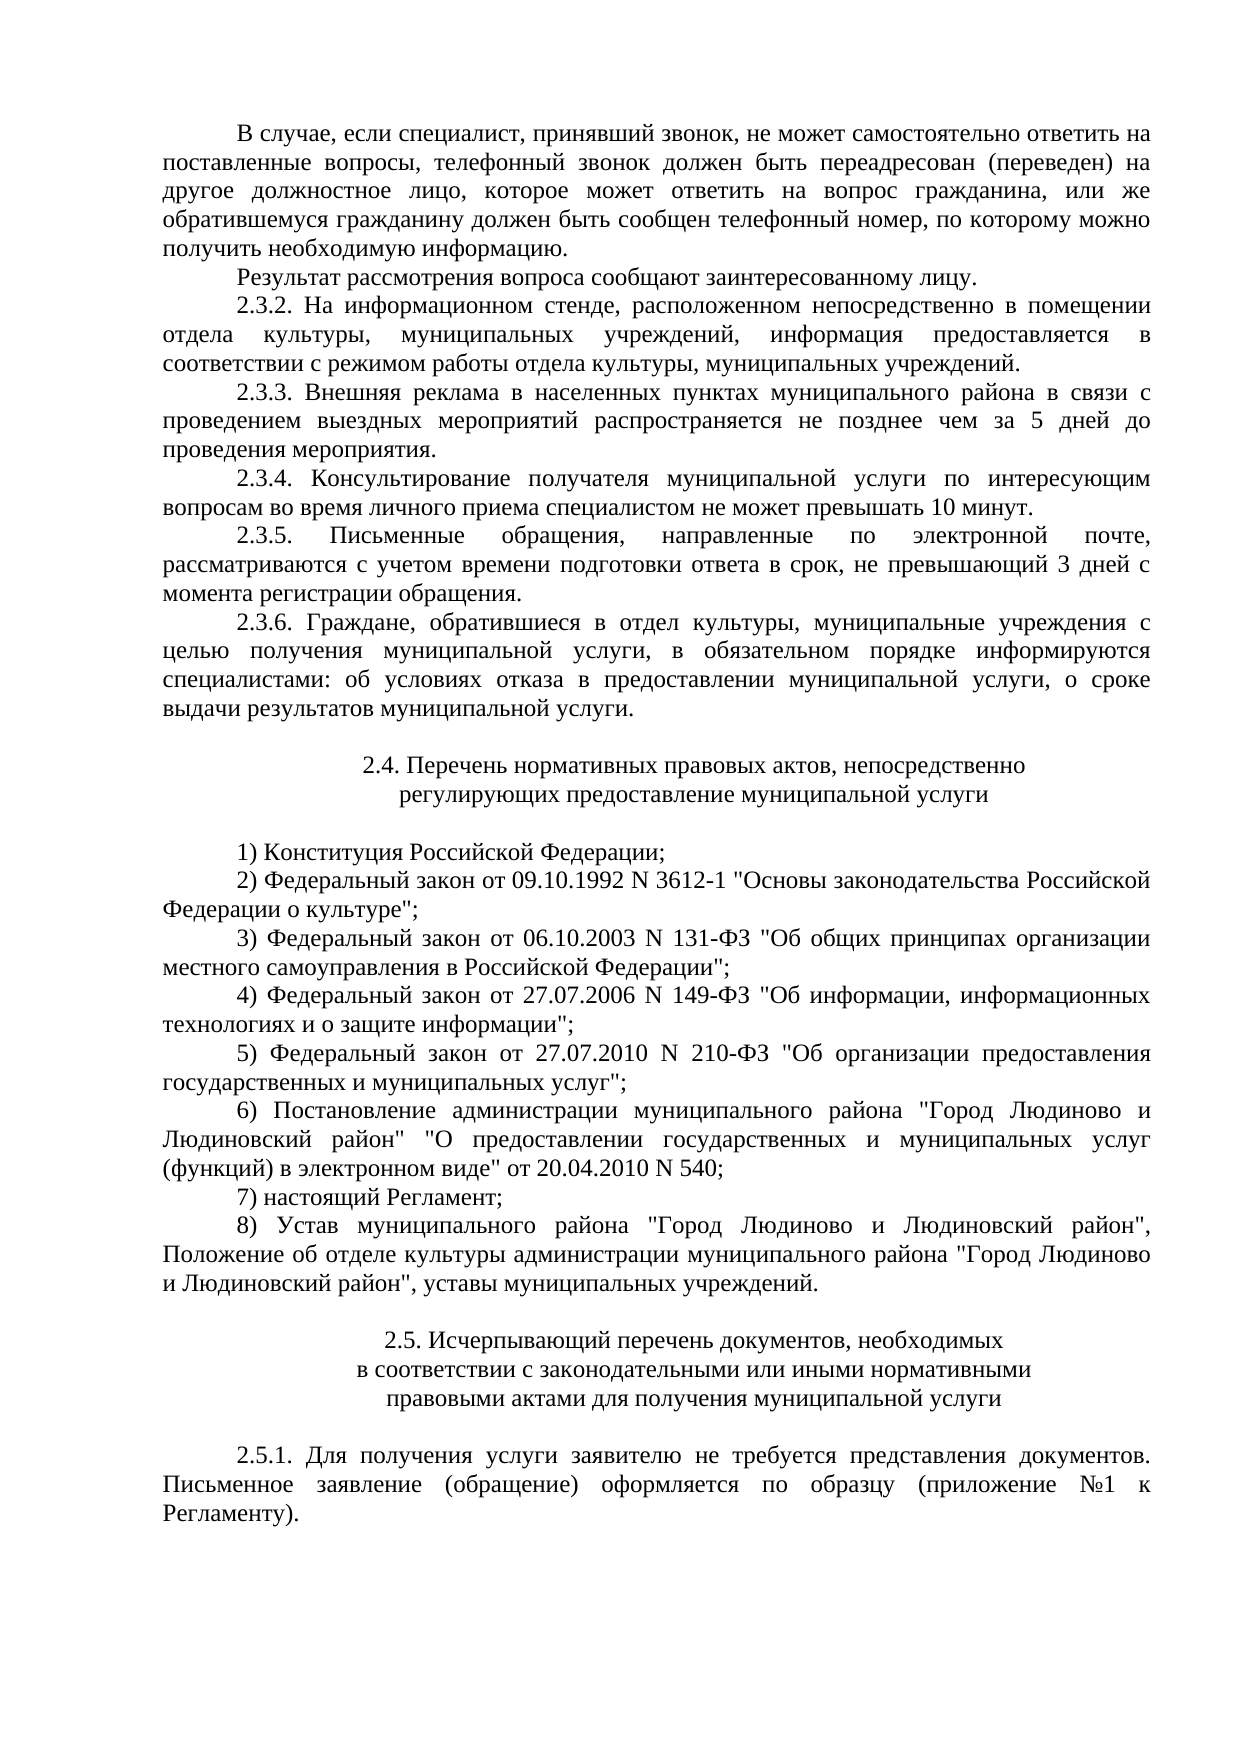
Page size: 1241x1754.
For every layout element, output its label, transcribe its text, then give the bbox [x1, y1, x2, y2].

text 7) настоящий Регламент; [162, 1182, 1152, 1211]
text в соответствии с законодательными или иными нормативными [162, 1354, 1152, 1383]
text 2.3.4. Консультирование получателя муниципальной услуги по интересующим вопросам во время личного приема специалистом не может превышать 10 минут. [162, 463, 1152, 521]
text 1) Конституция Российской Федерации; [162, 837, 1152, 866]
text В случае, если специалист, принявший звонок, не может самостоятельно ответить на поставленные вопросы, телефонный звонок должен быть переадресован (переведен) на другое должностное лицо, которое может ответить на вопрос гражданина, или же обратившемуся гражданину должен быть сообщен телефонный номер, по которому можно получить необходимую информацию. [162, 118, 1152, 262]
text 2.3.2. На информационном стенде, расположенном непосредственно в помещении отдела культуры, муниципальных учреждений, информация предоставляется в соответствии с режимом работы отдела культуры, муниципальных учреждений. [162, 291, 1152, 377]
text 6) Постановление администрации муниципального района "Город Людиново и Людиновский район" "О предоставлении государственных и муниципальных услуг (функций) в электронном виде" от 20.04.2010 N 540; [162, 1096, 1152, 1182]
text 2.3.5. Письменные обращения, направленные по электронной почте, рассматриваются с учетом времени подготовки ответа в срок, не превышающий 3 дней с момента регистрации обращения. [162, 521, 1152, 607]
text 2.5.1. Для получения услуги заявителю не требуется представления документов. Письменное заявление (обращение) оформляется по образцу (приложение №1 к Регламенту). [162, 1441, 1152, 1527]
text Результат рассмотрения вопроса сообщают заинтересованному лицу. [162, 262, 1152, 291]
text 2) Федеральный закон от 09.10.1992 N 3612-1 "Основы законодательства Российской Федерации о культуре"; [162, 866, 1152, 923]
text 2.3.3. Внешняя реклама в населенных пунктах муниципального района в связи с проведением выездных мероприятий распространяется не позднее чем за 5 дней до проведения мероприятия. [162, 377, 1152, 463]
text 3) Федеральный закон от 06.10.2003 N 131-ФЗ "Об общих принципах организации местного самоуправления в Российской Федерации"; [162, 923, 1152, 981]
text регулирующих предоставление муниципальной услуги [162, 779, 1152, 808]
text 4) Федеральный закон от 27.07.2006 N 149-ФЗ "Об информации, информационных технологиях и о защите информации"; [162, 981, 1152, 1038]
text правовыми актами для получения муниципальной услуги [162, 1383, 1152, 1412]
text 2.5. Исчерпывающий перечень документов, необходимых [162, 1326, 1152, 1354]
text 2.3.6. Граждане, обратившиеся в отдел культуры, муниципальные учреждения с целью получения муниципальной услуги, в обязательном порядке информируются специалистами: об условиях отказа в предоставлении муниципальной услуги, о сроке выдачи результатов муниципальной услуги. [162, 607, 1152, 722]
text 8) Устав муниципального района "Город Людиново и Людиновский район", Положение об отделе культуры администрации муниципального района "Город Людиново и Людиновский район", уставы муниципальных учреждений. [162, 1211, 1152, 1297]
text 5) Федеральный закон от 27.07.2010 N 210-ФЗ "Об организации предоставления государственных и муниципальных услуг"; [162, 1038, 1152, 1096]
text 2.4. Перечень нормативных правовых актов, непосредственно [162, 751, 1152, 779]
